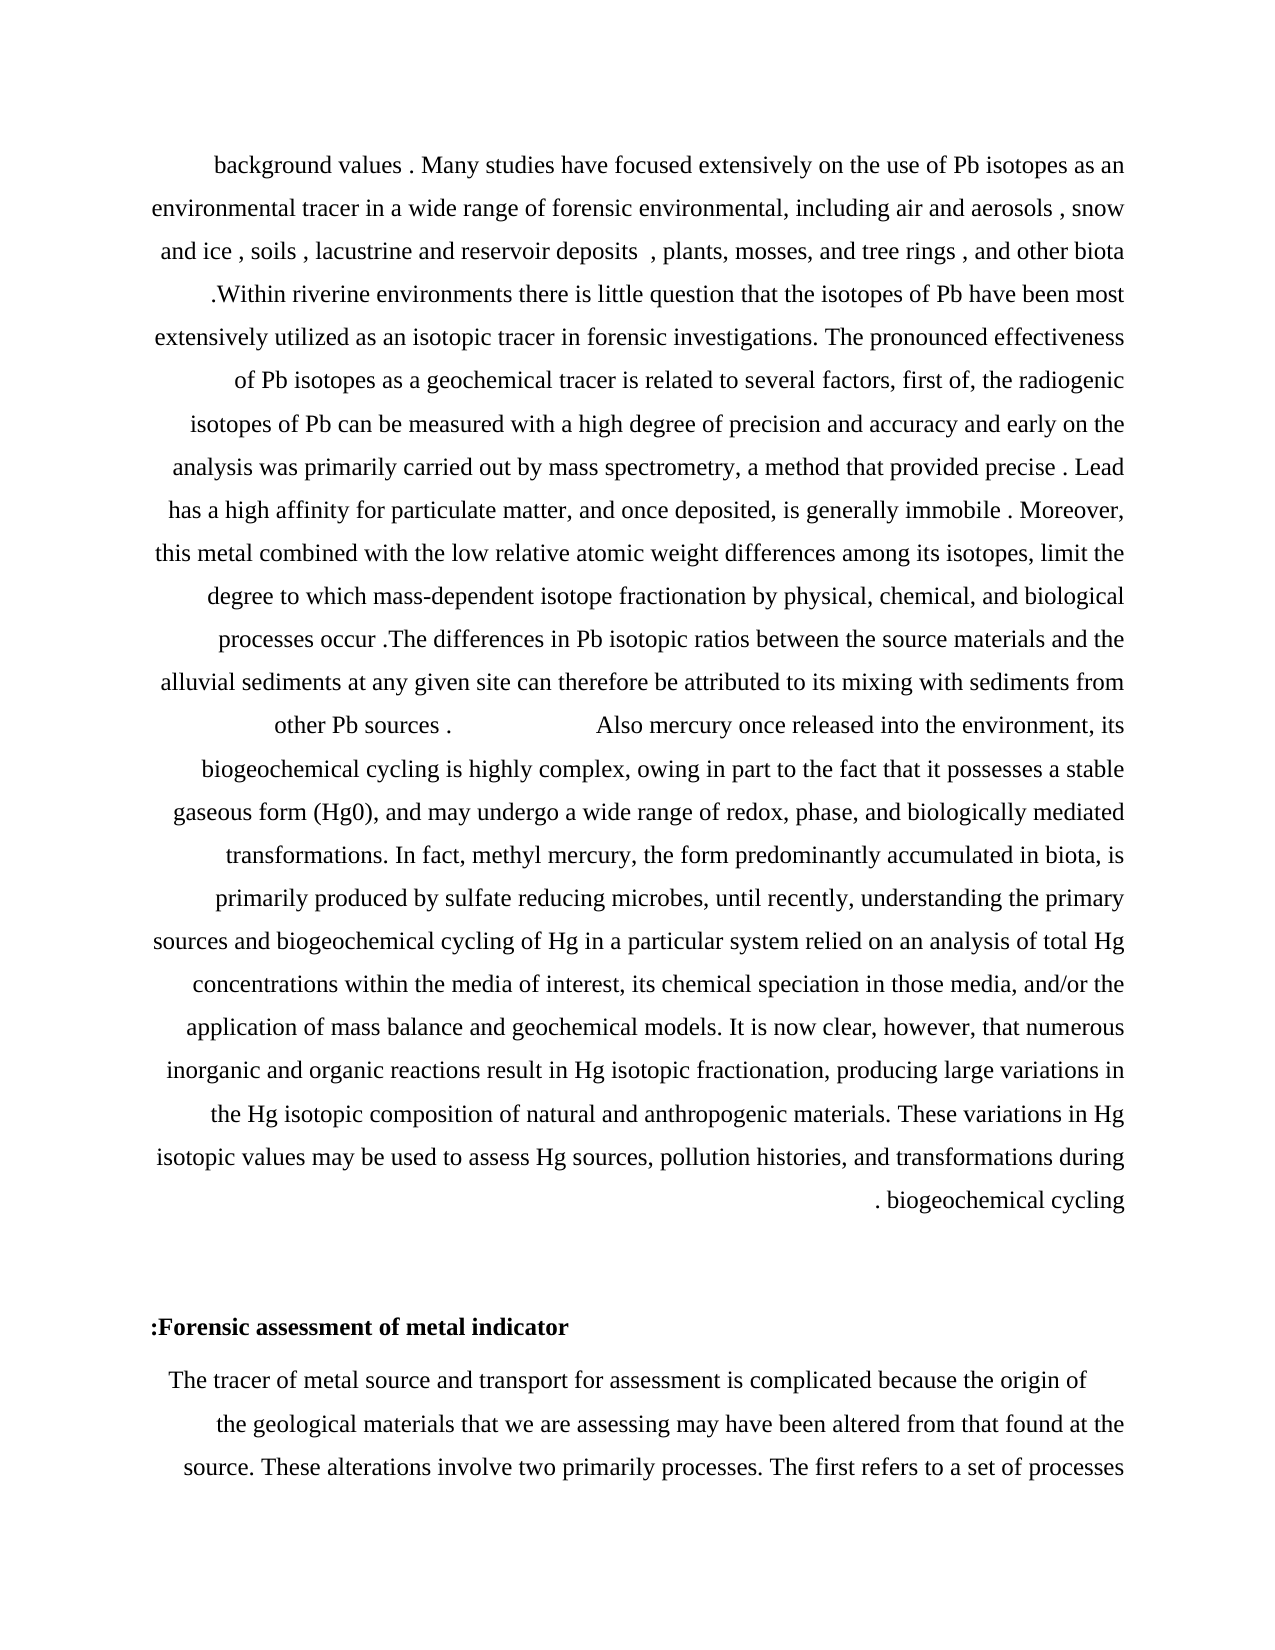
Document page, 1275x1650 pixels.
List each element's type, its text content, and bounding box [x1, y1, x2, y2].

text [150, 1366, 1125, 1481]
text Forensic assessment of metal indicator: [150, 1312, 1125, 1341]
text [150, 150, 1125, 1214]
